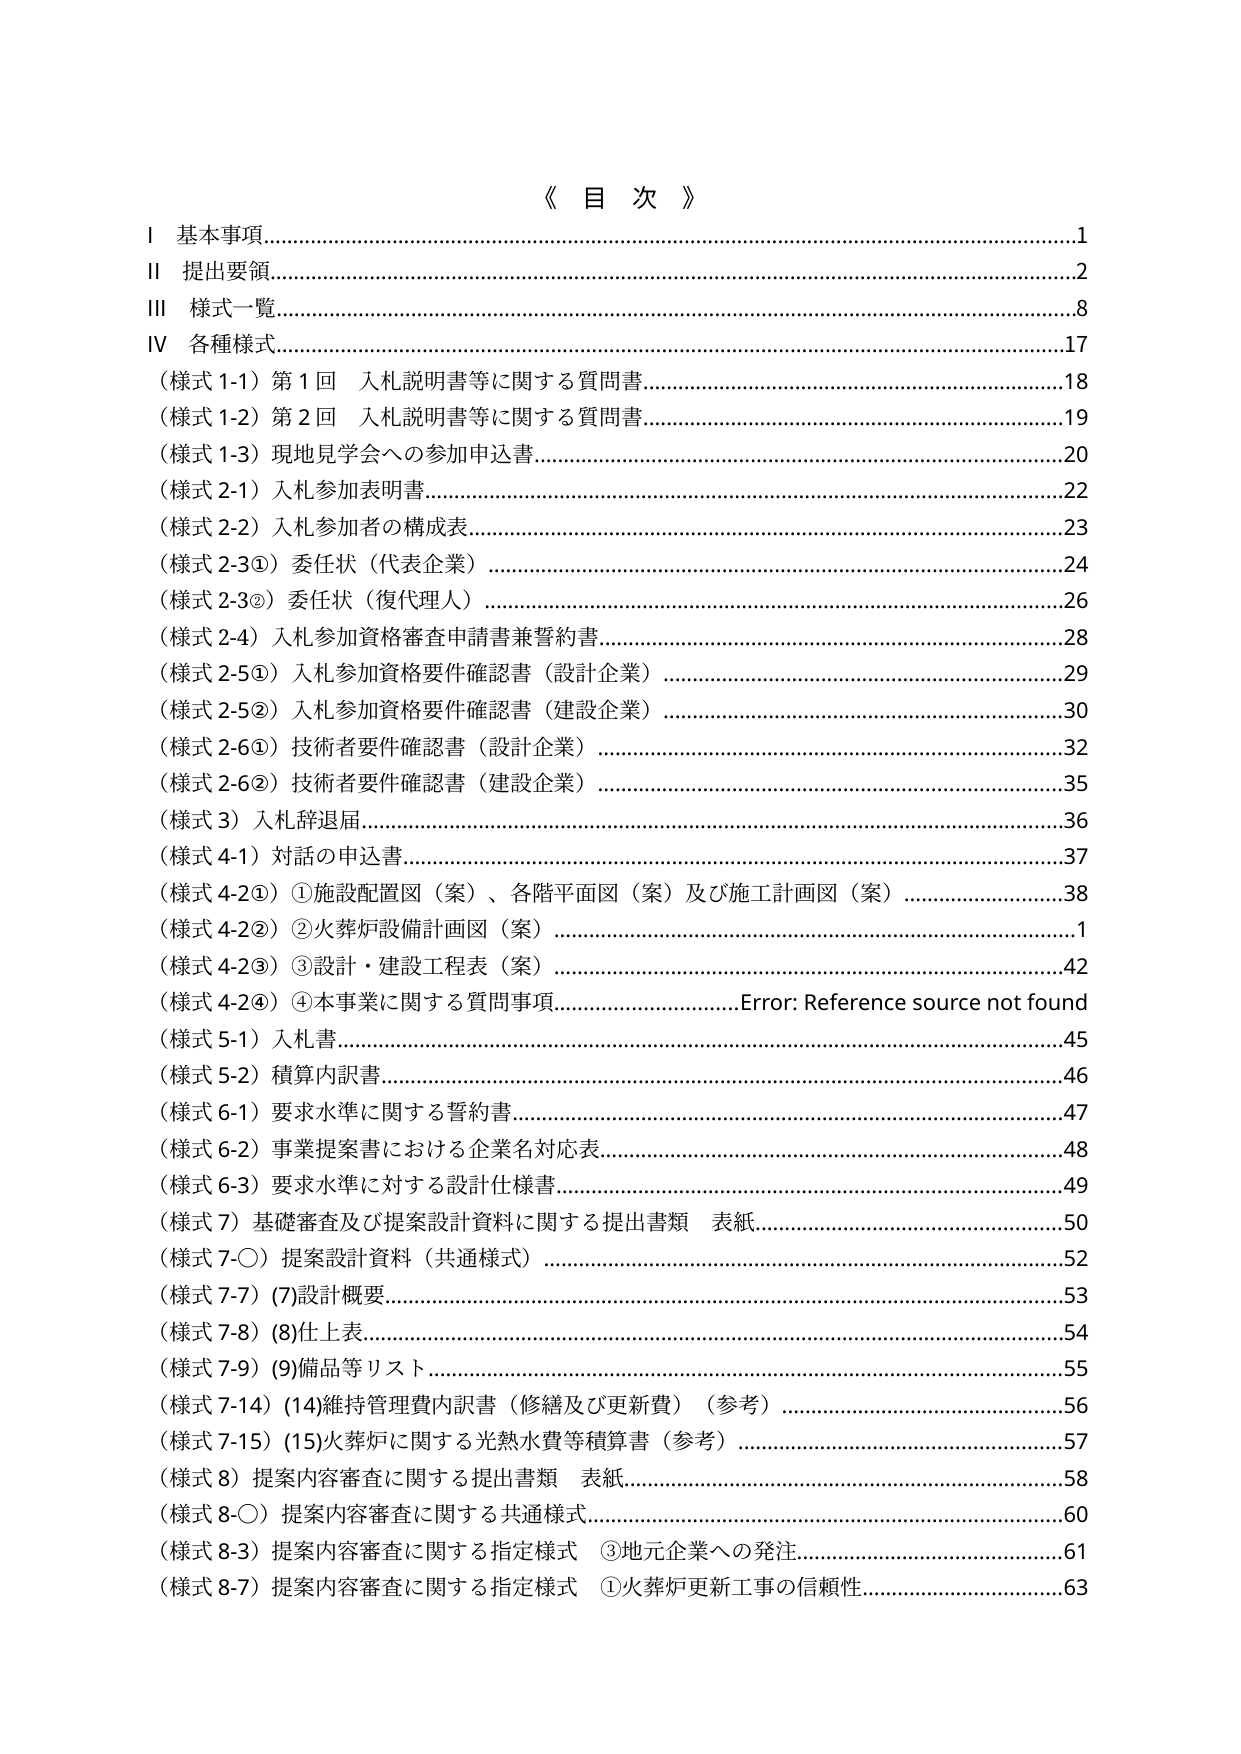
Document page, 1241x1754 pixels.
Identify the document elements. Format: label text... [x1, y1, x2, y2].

text （様式1-3）現地見学会への参加申込書 16 [148, 435, 1092, 471]
text I 基本事項 1 [148, 215, 1092, 252]
text （様式1-1）第1回 入札説明書等に関する質問書 14 [148, 362, 1092, 398]
text （様式1-2）第2回 入札説明書等に関する質問書 15 [148, 398, 1092, 435]
text （様式2-3①）委任状（代表企業） 19 [148, 544, 1092, 581]
text （様式8-3）提案内容審査に関する指定様式 ③地元企業への発注 47 [148, 1532, 1092, 1568]
text （様式4-2①）①施設配置図（案）、各階平面図（案）及び施工計画図（案） 29 [148, 873, 1092, 910]
text （様式6-3）要求水準に対する設計仕様書 37 [148, 1166, 1092, 1202]
text （様式2-5①）入札参加資格要件確認書（設計企業） 22 [148, 654, 1092, 691]
text 《 目 次 》 [148, 179, 1092, 215]
text （様式6-1）要求水準に関する誓約書 35 [148, 1093, 1092, 1129]
text （様式2-4）入札参加資格審査申請書兼誓約書 21 [148, 617, 1092, 654]
text （様式6-2）事業提案書における企業名対応表 36 [148, 1129, 1092, 1166]
text （様式5-1）入札書 33 [148, 1020, 1092, 1056]
text IV 各種様式 13 [148, 325, 1092, 362]
text （様式8）提案内容審査に関する提出書類 表紙 45 [148, 1458, 1092, 1495]
text （様式8-7）提案内容審査に関する指定様式 ①火葬炉更新工事の信頼性 48 [148, 1568, 1092, 1605]
text （様式4-2④）④本事業に関する質問事項 32 [148, 983, 1092, 1020]
text （様式4-2②）②火葬炉設備計画図（案） 30 [148, 910, 1092, 947]
text （様式2-6②）技術者要件確認書（建設企業） 26 [148, 764, 1092, 800]
text （様式7-〇）提案設計資料（共通様式） 39 [148, 1239, 1092, 1276]
text （様式8-〇）提案内容審査に関する共通様式 46 [148, 1495, 1092, 1532]
text （様式2-5②）入札参加資格要件確認書（建設企業） 23 [148, 691, 1092, 727]
text （様式2-2）入札参加者の構成表 18 [148, 508, 1092, 544]
text （様式7）基礎審査及び提案設計資料に関する提出書類 表紙 38 [148, 1202, 1092, 1239]
text III 様式一覧 7 [148, 288, 1092, 325]
text （様式3）入札辞退届 27 [148, 800, 1092, 837]
text （様式7-7）(7)設計概要 40 [148, 1276, 1092, 1312]
text II 提出要領 2 [148, 252, 1092, 288]
text （様式2-3②）委任状（復代理人） 20 [148, 581, 1092, 617]
text （様式7-8）(8)仕上表 41 [148, 1312, 1092, 1349]
text （様式2-6①）技術者要件確認書（設計企業） 24 [148, 727, 1092, 764]
text （様式4-1）対話の申込書 28 [148, 837, 1092, 873]
text （様式7-9）(9)備品等リスト 42 [148, 1349, 1092, 1385]
text （様式5-2）積算内訳書 34 [148, 1056, 1092, 1093]
text （様式7-14）(14)維持管理費内訳書（修繕及び更新費）（参考） 43 [148, 1385, 1092, 1422]
text （様式2-1）入札参加表明書 17 [148, 471, 1092, 508]
text （様式4-2③）③設計・建設工程表（案） 31 [148, 947, 1092, 983]
text （様式7-15）(15)火葬炉に関する光熱水費等積算書（参考） 44 [148, 1422, 1092, 1458]
